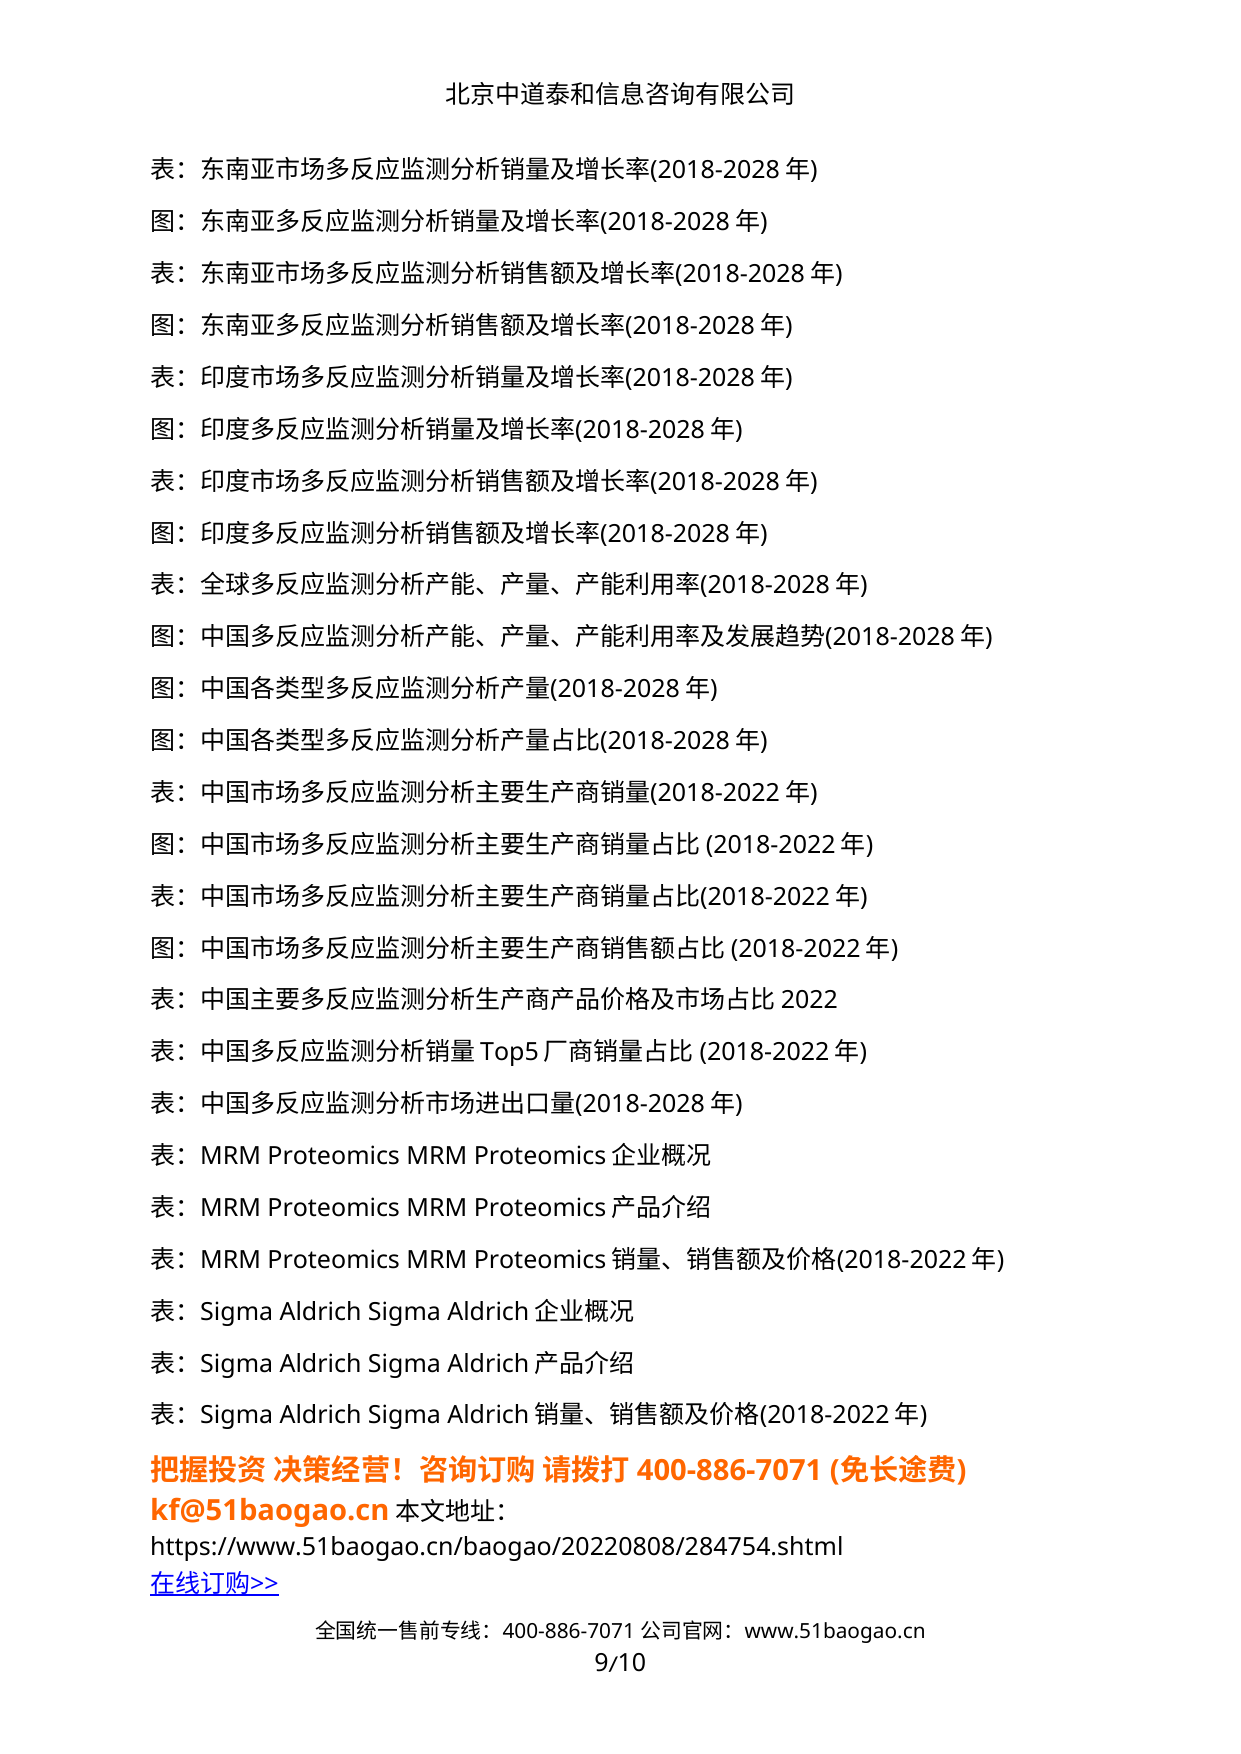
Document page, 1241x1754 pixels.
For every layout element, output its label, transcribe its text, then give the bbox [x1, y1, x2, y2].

text 表：中国多反应监测分析销量Top5厂商销量占比 (2018-2022年) [150, 1032, 1090, 1068]
text 图：印度多反应监测分析销量及增长率(2018-2028年) [150, 409, 1090, 446]
text 表：MRM Proteomics MRM Proteomics销量、销售额及价格(2018-2022年) [150, 1239, 1090, 1276]
text 图：中国市场多反应监测分析主要生产商销售额占比 (2018-2022年) [150, 928, 1090, 964]
text 把握投资 决策经营！咨询订购 请拨打 400-886-7071 (免长途费) kf@51baogao.cn本文地址：https://www.51baogao.cn/baogao/20220808/284754.shtml [150, 1447, 1090, 1563]
text 图：印度多反应监测分析销售额及增长率(2018-2028年) [150, 513, 1090, 549]
text 表：中国主要多反应监测分析生产商产品价格及市场占比 2022 [150, 980, 1090, 1016]
text 表：中国市场多反应监测分析主要生产商销量(2018-2022年) [150, 772, 1090, 809]
text 表：MRM Proteomics MRM Proteomics企业概况 [150, 1136, 1090, 1172]
text 表：Sigma Aldrich Sigma Aldrich销量、销售额及价格(2018-2022年) [150, 1395, 1090, 1431]
text 表：Sigma Aldrich Sigma Aldrich产品介绍 [150, 1343, 1090, 1379]
text 表：东南亚市场多反应监测分析销售额及增长率(2018-2028年) [150, 254, 1090, 290]
text 图：中国多反应监测分析产能、产量、产能利用率及发展趋势(2018-2028年) [150, 617, 1090, 653]
text 图：东南亚多反应监测分析销量及增长率(2018-2028年) [150, 202, 1090, 238]
text 图：中国市场多反应监测分析主要生产商销量占比 (2018-2022年) [150, 824, 1090, 861]
text 表：中国市场多反应监测分析主要生产商销量占比(2018-2022年) [150, 876, 1090, 912]
text 表：中国多反应监测分析市场进出口量(2018-2028年) [150, 1084, 1090, 1120]
text 图：中国各类型多反应监测分析产量占比(2018-2028年) [150, 721, 1090, 757]
text 表：东南亚市场多反应监测分析销量及增长率(2018-2028年) [150, 150, 1090, 186]
text 表：Sigma Aldrich Sigma Aldrich企业概况 [150, 1291, 1090, 1327]
text 表：印度市场多反应监测分析销售额及增长率(2018-2028年) [150, 461, 1090, 497]
text 表：MRM Proteomics MRM Proteomics产品介绍 [150, 1187, 1090, 1224]
text 表：印度市场多反应监测分析销量及增长率(2018-2028年) [150, 357, 1090, 394]
text 表：全球多反应监测分析产能、产量、产能利用率(2018-2028年) [150, 565, 1090, 601]
text 图：中国各类型多反应监测分析产量(2018-2028年) [150, 669, 1090, 705]
text 在线订购>> [150, 1563, 1090, 1599]
text 图：东南亚多反应监测分析销售额及增长率(2018-2028年) [150, 306, 1090, 342]
